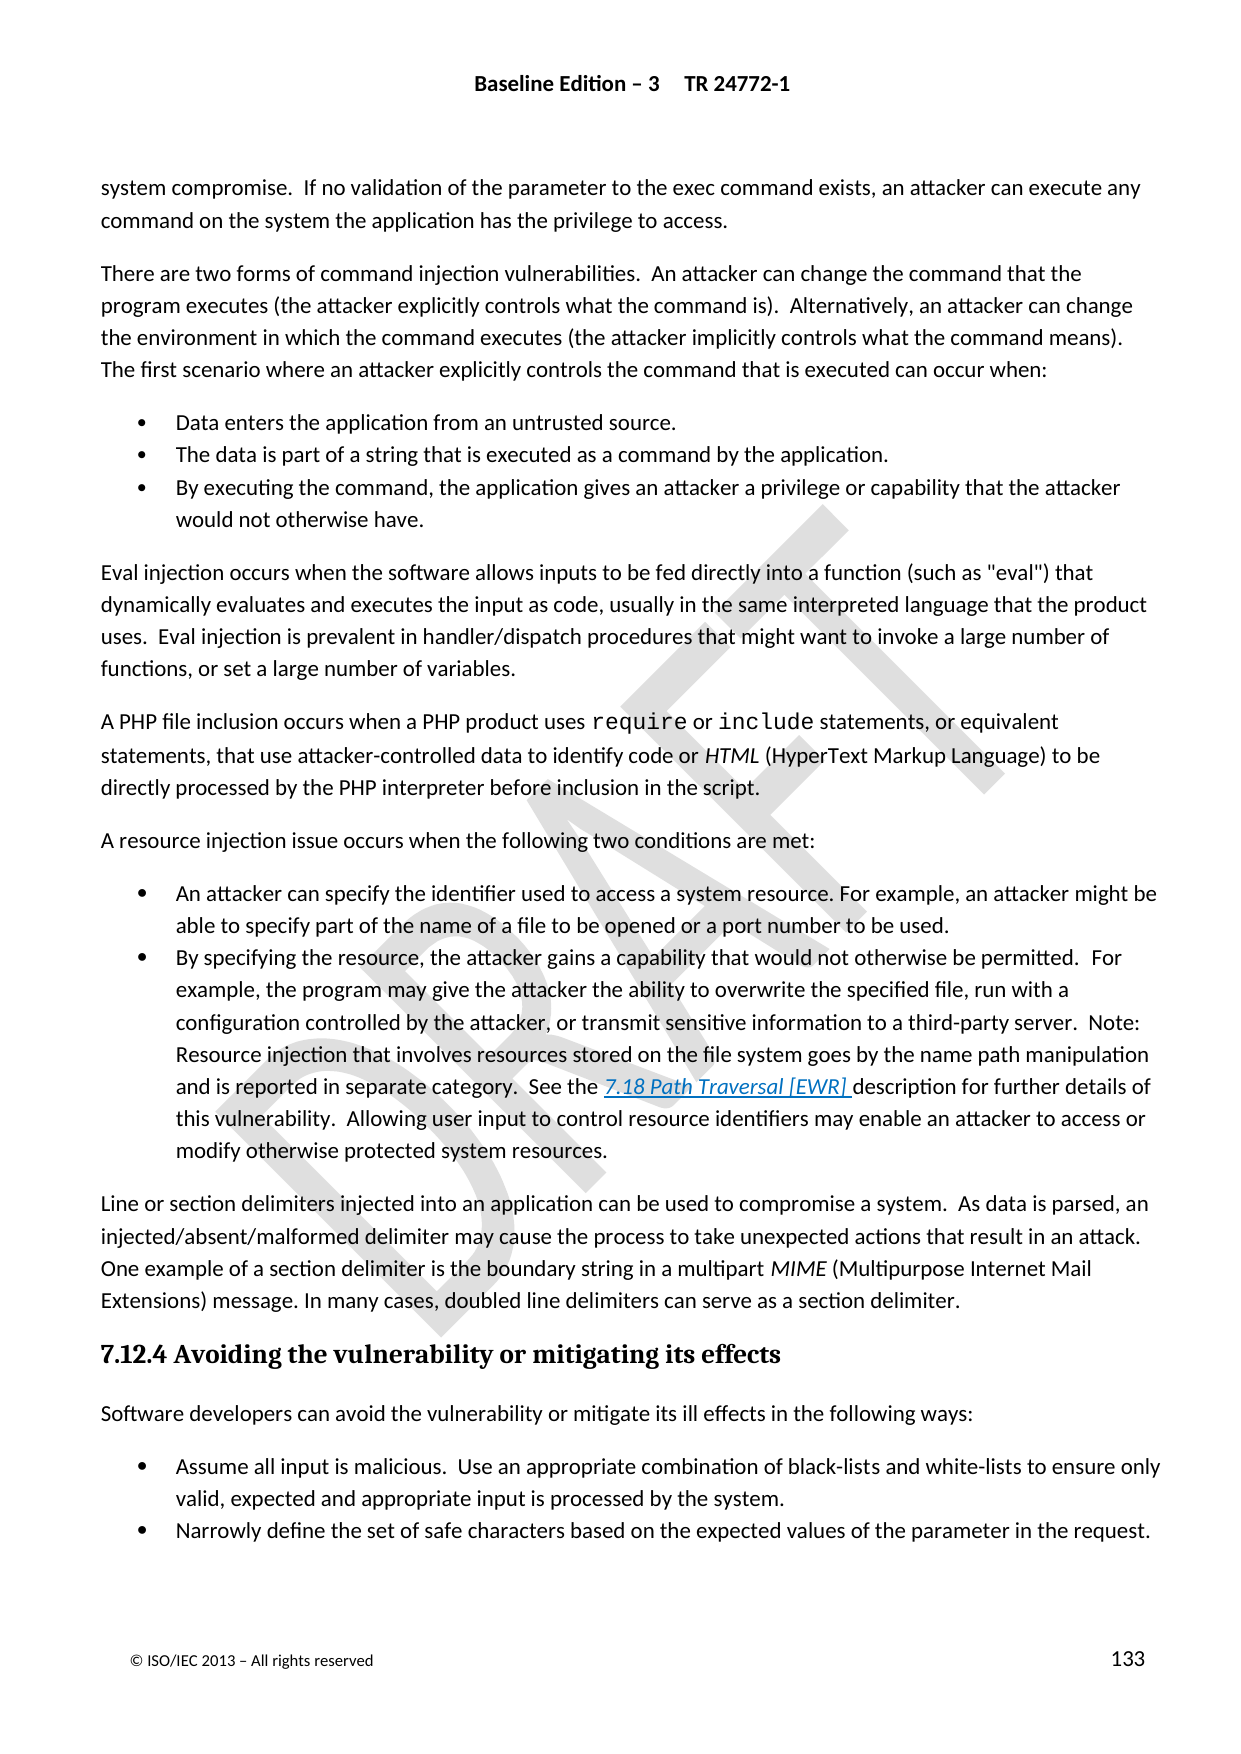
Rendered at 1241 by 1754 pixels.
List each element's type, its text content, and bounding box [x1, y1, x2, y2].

list Narrowly define the set of safe characters based on the expected values of the parameter in the request. [138, 1517, 1164, 1545]
text A PHP file inclusion occurs when a PHP product uses require or include statements, or equivalent statements, that use attacker-controlled data to identify code or HTML (HyperText Markup Language) to be directly processed by the PHP interpreter before inclusion in the script. [101, 707, 1164, 801]
text Line or section delimiters injected into an application can be used to compromise a system. As data is parsed, an injected/absent/malformed delimiter may cause the process to take unexpected actions that result in an attack. One example of a section delimiter is the boundary string in a multipart MIME (Multipurpose Internet Mail Extensions) message. In many cases, doubled line delimiters can serve as a section delimiter. [101, 1189, 1164, 1314]
text A resource injection issue occurs when the following two conditions are met: [101, 826, 1164, 854]
list The data is part of a string that is executed as a command by the application. [138, 441, 1164, 468]
list Data enters the application from an untrusted source. [138, 408, 1164, 436]
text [101, 173, 1164, 234]
list By specifying the resource, the attacker gains a capability that would not otherwise be permitted. For example, the program may give the attacker the ability to overwrite the specified file, run with a configuration controlled by the attacker, or transmit sensitive information to a third-party server. Note: Resource injection that involves resources stored on the file system goes by the name path manipulation and is reported in separate category. See the description for further details of this vulnerability. Allowing user input to control resource identifiers may enable an attacker to access or modify otherwise protected system resources. [138, 943, 1164, 1164]
subtitle 7.12.4 Avoiding the vulnerability or mitigating its effects [101, 1339, 1164, 1370]
list Assume all input is malicious. Use an appropriate combination of black-lists and white-lists to ensure only valid, expected and appropriate input is processed by the system. [138, 1452, 1164, 1512]
text Eval injection occurs when the software allows inputs to be fed directly into a function (such as "eval") that dynamically evaluates and executes the input as code, usually in the same interpreted language that the product uses. Eval injection is prevalent in handler/dispatch procedures that might want to invoke a large number of functions, or set a large number of variables. [101, 558, 1164, 682]
list By executing the command, the application gives an attacker a privilege or capability that the attacker would not otherwise have. [138, 473, 1164, 533]
text Software developers can avoid the vulnerability or mitigate its ill effects in the following ways: [101, 1399, 1164, 1427]
list An attacker can specify the identifier used to access a system resource. For example, an attacker might be able to specify part of the name of a file to be opened or a port number to be used. [138, 879, 1164, 939]
text There are two forms of command injection vulnerabilities. An attacker can change the command that the program executes (the attacker explicitly controls what the command is). Alternatively, an attacker can change the environment in which the command executes (the attacker implicitly controls what the command means). The first scenario where an attacker explicitly controls the command that is executed can occur when: [101, 259, 1164, 383]
